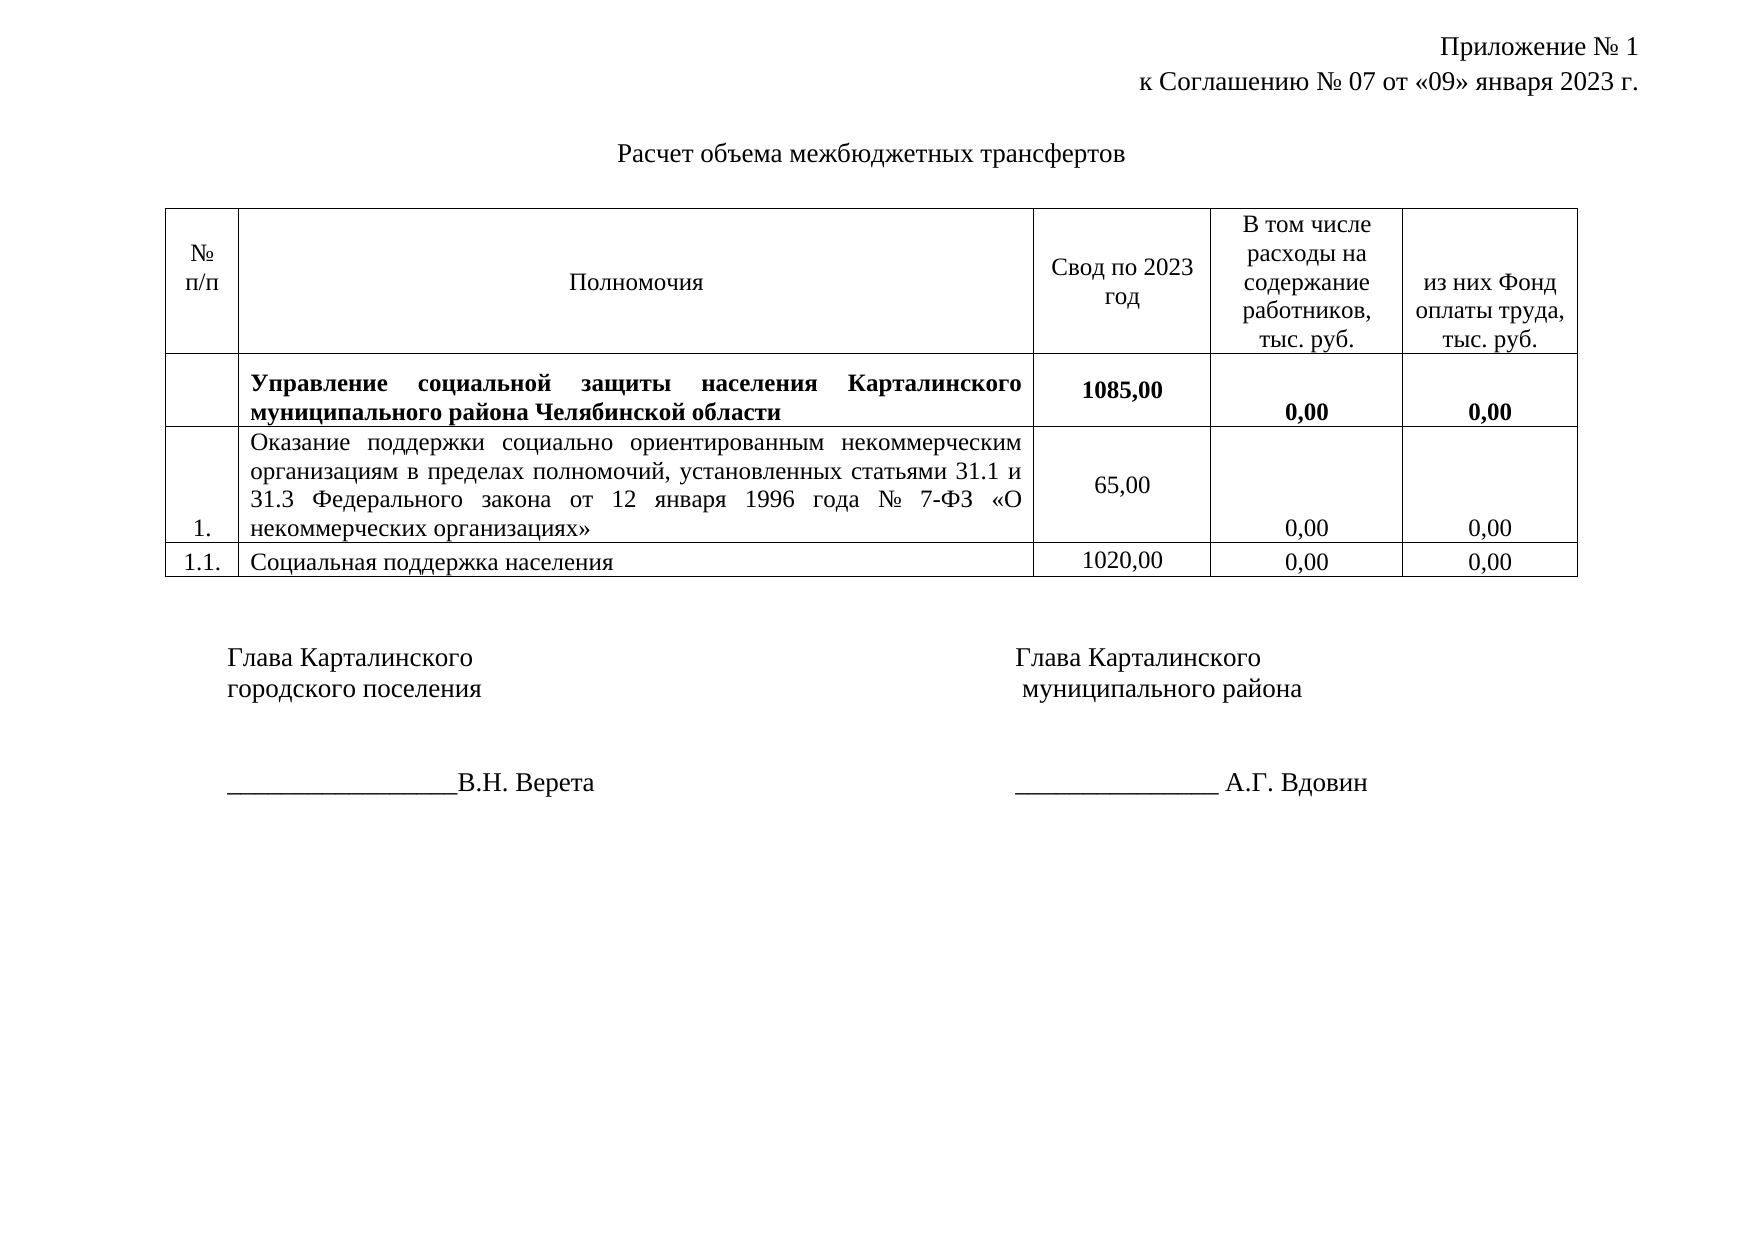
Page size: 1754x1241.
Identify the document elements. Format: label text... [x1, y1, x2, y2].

table_cell 1.1. [166, 543, 238, 576]
table_header Полномочия [239, 209, 1033, 353]
table_cell [166, 354, 238, 426]
table_cell 1085,00 [1034, 354, 1210, 426]
text Расчет объема межбюджетных трансфертов [103, 137, 1639, 168]
table_header Свод по 2023 год [1034, 209, 1210, 353]
table_cell 0,00 [1211, 427, 1402, 542]
table_cell Управление социальной защиты населения Карталинского муниципального района Челябинской области [239, 354, 1033, 426]
table_cell Социальная поддержка населения [239, 543, 1033, 576]
table_cell 1020,00 [1034, 543, 1210, 576]
table_header Глава Карталинского муниципального района _______________ А.Г. Вдовин [1004, 610, 1754, 846]
table_header № п/п [166, 209, 238, 353]
table_header Глава Карталинского городского поселения _________________В.Н. Верета [216, 610, 1004, 846]
table_cell 1. [166, 427, 238, 542]
table_cell 0,00 [1211, 543, 1402, 576]
text Приложение № 1 [103, 29, 1639, 61]
table_header В том числе расходы на содержание работников, тыс. руб. [1211, 209, 1402, 353]
table_cell Оказание поддержки социально ориентированным некоммерческим организациям в пределах полномочий, установленных статьями 31.1 и 31.3 Федерального закона от 12 января 1996 года № 7-ФЗ «О некоммерческих организациях» [239, 427, 1033, 542]
table_cell 0,00 [1403, 427, 1577, 542]
text к Соглашению № 07 от «09» января 2023 г. [103, 65, 1639, 96]
table_cell 0,00 [1403, 354, 1577, 426]
table_cell 65,00 [1034, 427, 1210, 542]
table_cell 0,00 [1403, 543, 1577, 576]
table_header из них Фонд оплаты труда, тыс. руб. [1403, 209, 1577, 353]
table_cell 0,00 [1211, 354, 1402, 426]
